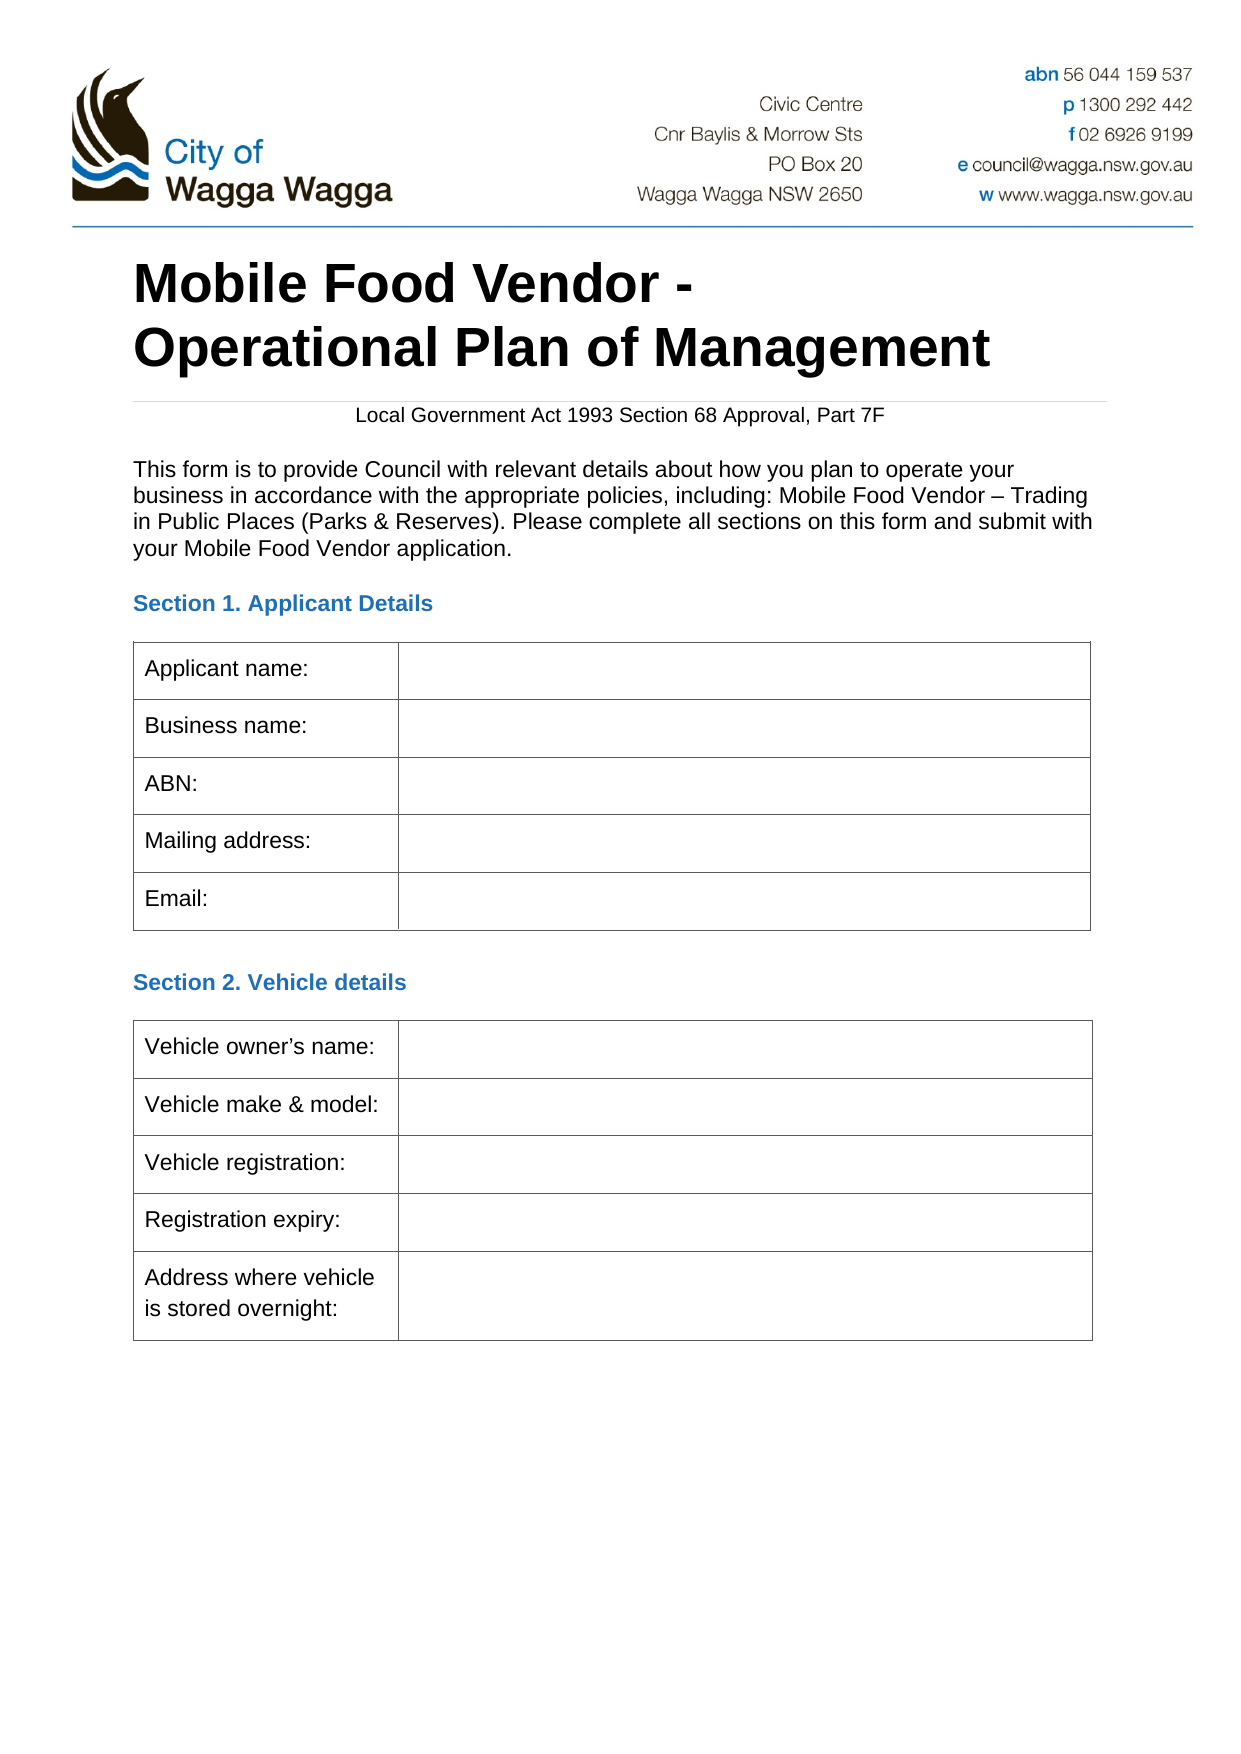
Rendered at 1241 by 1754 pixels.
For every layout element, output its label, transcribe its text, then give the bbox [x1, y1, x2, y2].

table_header [399, 643, 1090, 699]
table_cell [399, 1194, 1092, 1251]
table_cell Address where vehicle is stored overnight: [134, 1252, 398, 1340]
table_cell Email: [134, 873, 398, 929]
text Section 2. Vehicle details [133, 969, 1107, 995]
table_cell Vehicle registration: [134, 1136, 398, 1193]
text Local Government Act 1993 Section 68 Approval, Part 7F [133, 402, 1107, 426]
table_cell [399, 758, 1090, 814]
table_cell Mailing address: [134, 815, 398, 872]
text Section 1. Applicant Details [133, 590, 1107, 616]
picture [17, 12, 1222, 252]
table_cell [399, 1079, 1092, 1135]
text Operational Plan of Management [133, 314, 1107, 401]
table_header Vehicle owner’s name: [134, 1021, 398, 1078]
table_cell Registration expiry: [134, 1194, 398, 1251]
text Mobile Food Vendor - [133, 251, 1107, 314]
table_header Applicant name: [134, 643, 398, 699]
table_cell ABN: [134, 758, 398, 814]
text This form is to provide Council with relevant details about how you plan to operate your business in accordance with the appropriate policies, including: Mobile Food Vendor – Trading in Public Places (Parks & Reserves). Please complete all sections on this form and submit with your Mobile Food Vendor application. [133, 456, 1107, 561]
table_cell [399, 815, 1090, 872]
table_cell [399, 1136, 1092, 1193]
table_cell Business name: [134, 700, 398, 757]
table_cell [399, 1252, 1092, 1340]
table_header [399, 1021, 1092, 1078]
table_cell [399, 700, 1090, 757]
table_cell Vehicle make & model: [134, 1079, 398, 1135]
table_cell [399, 873, 1090, 929]
